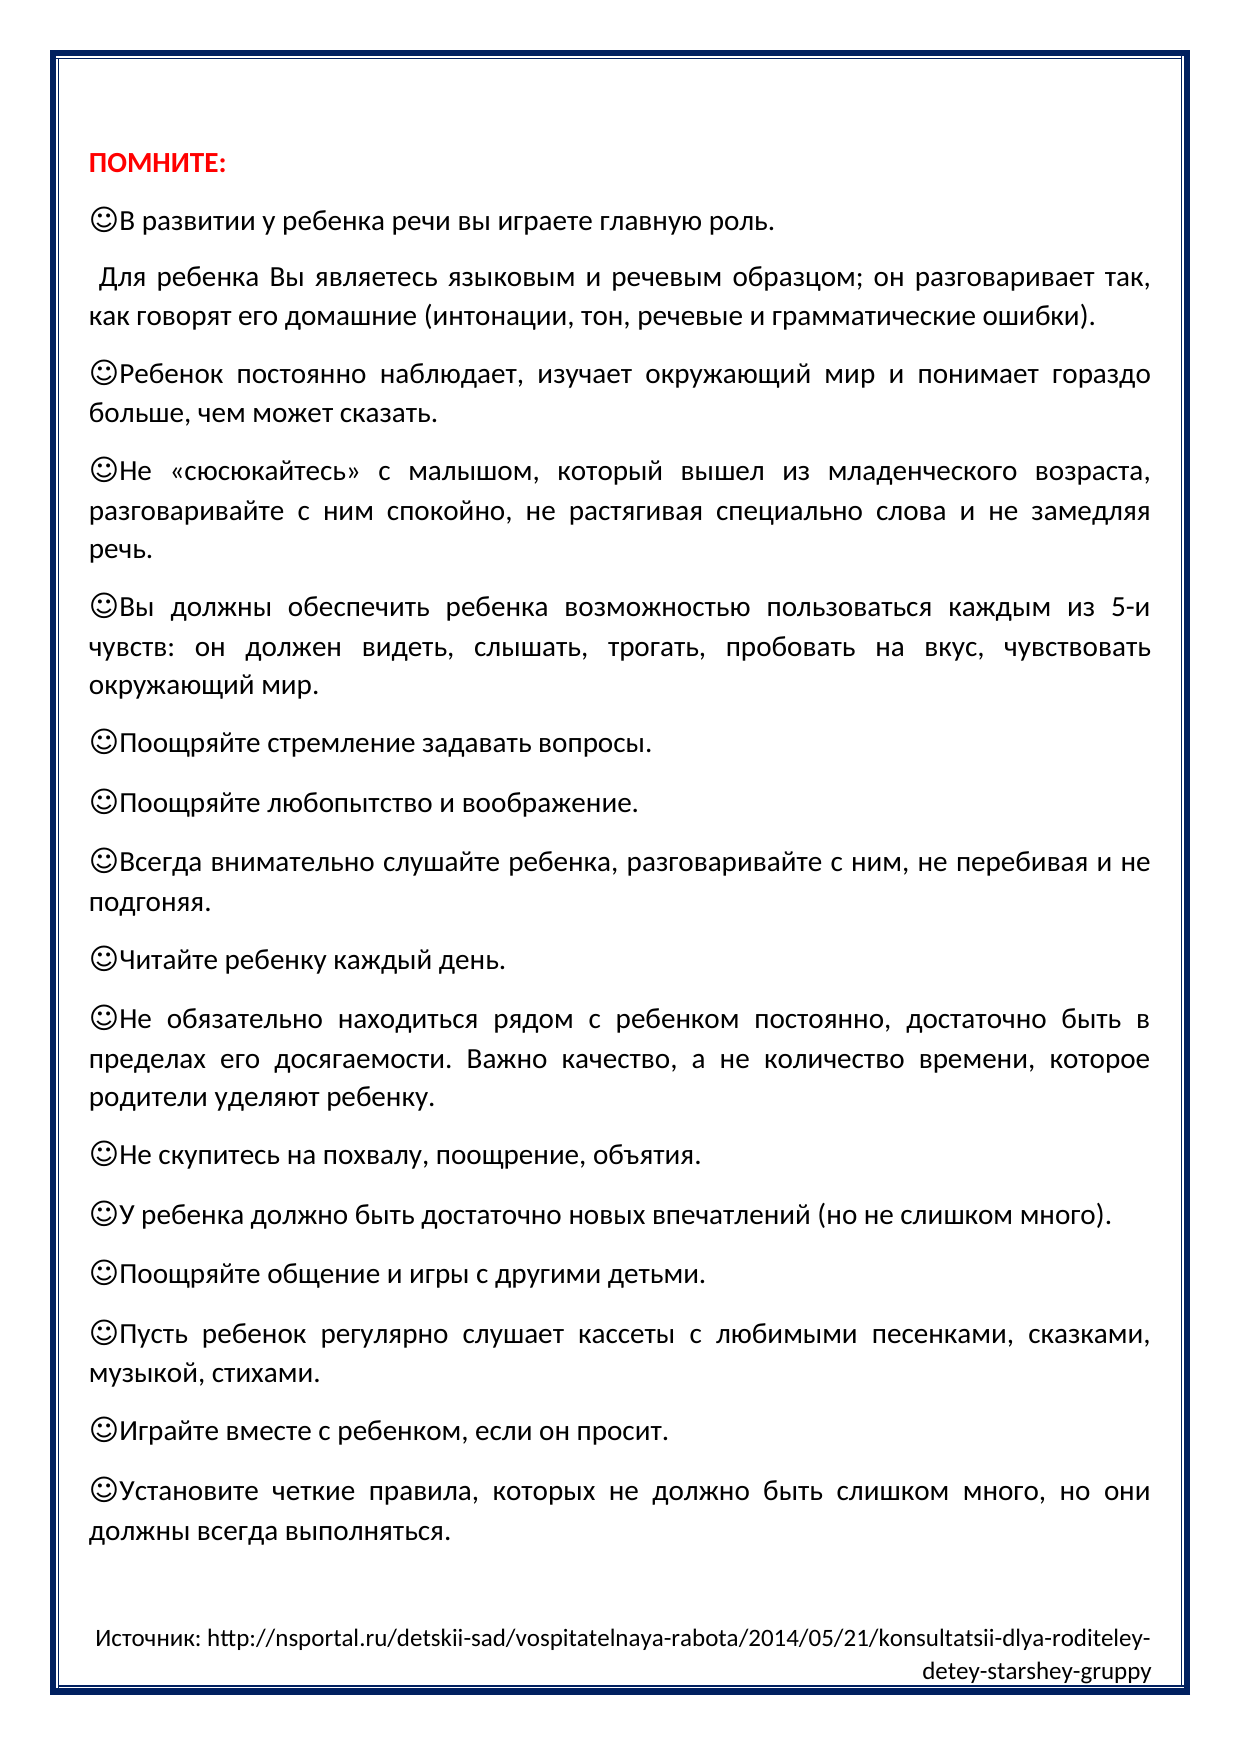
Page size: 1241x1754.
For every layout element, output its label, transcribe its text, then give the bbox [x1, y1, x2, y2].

text ☺Играйте вместе с ребенком, если он просит. [89, 1410, 1152, 1449]
text ☺Всегда внимательно слушайте ребенка, разговаривайте с ним, не перебивая и не подгоняя. [89, 841, 1152, 919]
text ☺Поощряйте общение и игры с другими детьми. [89, 1253, 1152, 1292]
text ☺Не скупитесь на похвалу, поощрение, объятия. [89, 1134, 1152, 1173]
text ☺Не обязательно находиться рядом с ребенком постоянно, достаточно быть в пределах его досягаемости. Важно качество, а не количество времени, которое родители уделяют ребенку. [89, 998, 1152, 1114]
text ☺Не «сюсюкайтесь» с малышом, который вышел из младенческого возраста, разговаривайте с ним спокойно, не растягивая специально слова и не замедляя речь. [89, 449, 1152, 566]
text ☺Пусть ребенок регулярно слушает кассеты с любимыми песенками, сказками, музыкой, стихами. [89, 1312, 1152, 1390]
text ☺Поощряйте любопытство и воображение. [89, 781, 1152, 821]
text ☺Читайте ребенку каждый день. [89, 938, 1152, 978]
text Для ребенка Вы являетесь языковым и речевым образцом; он разговаривает так, как говорят его домашние (интонации, тон, речевые и грамматические ошибки). [89, 258, 1152, 332]
text Источник: http://nsportal.ru/detskii-sad/vospitatelnaya-rabota/2014/05/21/konsultatsii-dlya-roditeley-detey-starshey-gruppy [89, 1622, 1152, 1685]
text ☺В развитии у ребенка речи вы играете главную роль. [89, 199, 1152, 238]
text ☺Поощряйте стремление задавать вопросы. [89, 722, 1152, 761]
text ☺Ребенок постоянно наблюдает, изучает окружающий мир и понимает гораздо больше, чем может сказать. [89, 352, 1152, 430]
text ☺У ребенка должно быть достаточно новых впечатлений (но не слишком много). [89, 1193, 1152, 1233]
text ☺Установите четкие правила, которых не должно быть слишком много, но они должны всегда выполняться. [89, 1469, 1152, 1547]
text ПОМНИТЕ: [89, 144, 1152, 179]
text ☺Вы должны обеспечить ребенка возможностью пользоваться каждым из 5-и чувств: он должен видеть, слышать, трогать, пробовать на вкус, чувствовать окружающий мир. [89, 586, 1152, 702]
